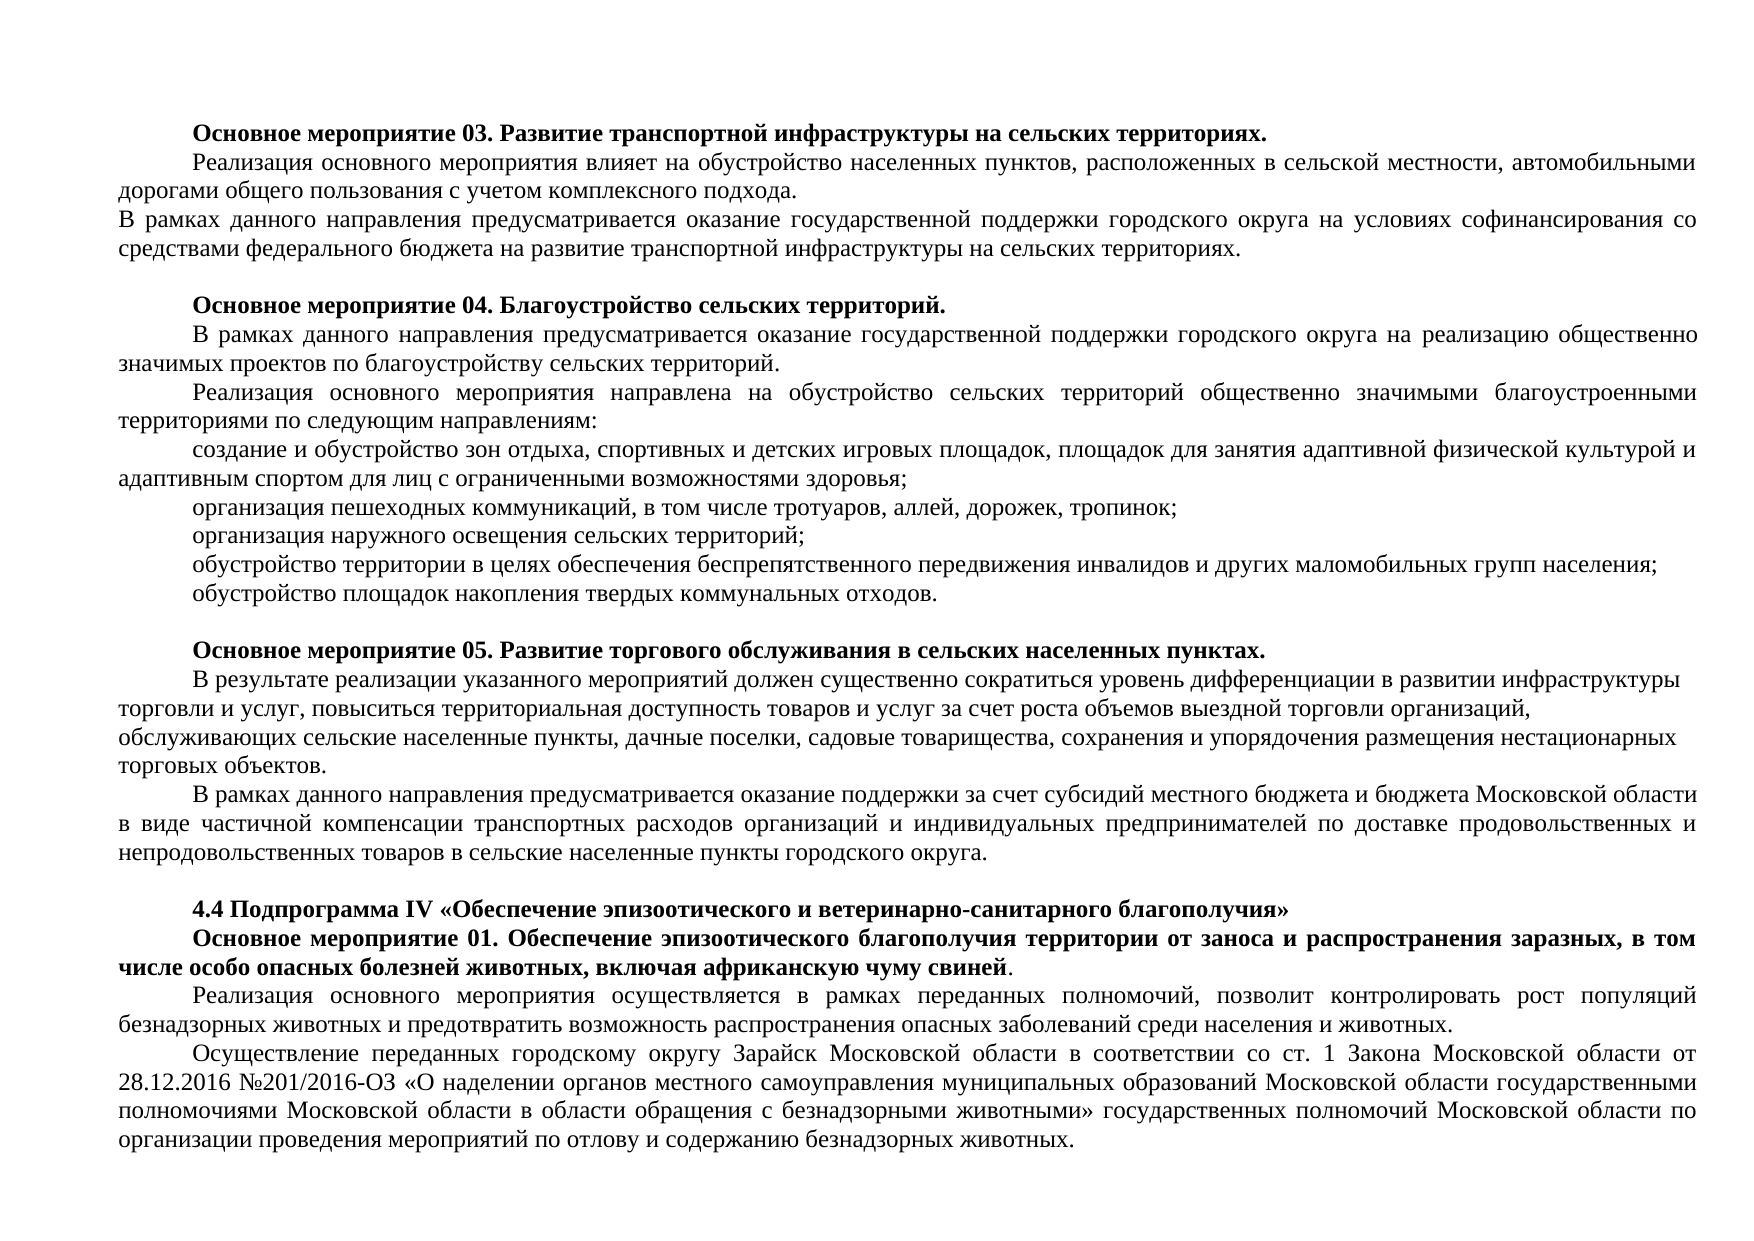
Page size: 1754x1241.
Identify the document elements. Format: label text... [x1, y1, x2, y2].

text Реализация основного мероприятия осуществляется в рамках переданных полномочий, позволит контролировать рост популяций безнадзорных животных и предотвратить возможность распространения опасных заболеваний среди населения и животных. [118, 981, 1698, 1038]
text В рамках данного направления предусматривается оказание государственной поддержки городского округа на условиях софинансирования со средствами федерального бюджета на развитие транспортной инфраструктуры на сельских территориях. [118, 204, 1698, 262]
text В результате реализации указанного мероприятий должен существенно сократиться уровень дифференциации в развитии инфраструктуры торговли и услуг, повыситься территориальная доступность товаров и услуг за счет роста объемов выездной торговли организаций, обслуживающих сельские населенные пункты, дачные поселки, садовые товарищества, сохранения и упорядочения размещения нестационарных торговых объектов. [118, 664, 1698, 779]
text Основное мероприятие 05. Развитие торгового обслуживания в сельских населенных пунктах. [118, 636, 1698, 664]
text Осуществление переданных городскому округу Зарайск Московской области в соответствии со ст. 1 Закона Московской области от 28.12.2016 №201/2016-ОЗ «О наделении органов местного самоуправления муниципальных образований Московской области государственными полномочиями Московской области в области обращения с безнадзорными животными» государственных полномочий Московской области по организации проведения мероприятий по отлову и содержанию безнадзорных животных. [118, 1038, 1698, 1153]
text В рамках данного направления предусматривается оказание государственной поддержки городского округа на реализацию общественно значимых проектов по благоустройству сельских территорий. [118, 319, 1698, 377]
text 4.4 Подпрограмма IV «Обеспечение эпизоотического и ветеринарно-санитарного благополучия» [118, 894, 1698, 923]
text организация наружного освещения сельских территорий; [118, 521, 1698, 549]
text создание и обустройство зон отдыха, спортивных и детских игровых площадок, площадок для занятия адаптивной физической культурой и адаптивным спортом для лиц с ограниченными возможностями здоровья; [118, 434, 1698, 492]
text Основное мероприятие 04. Благоустройство сельских территорий. [118, 291, 1698, 319]
text Реализация основного мероприятия влияет на обустройство населенных пунктов, расположенных в сельской местности, автомобильными дорогами общего пользования с учетом комплексного подхода. [118, 147, 1698, 204]
text Реализация основного мероприятия направлена на обустройство сельских территорий общественно значимыми благоустроенными территориями по следующим направлениям: [118, 377, 1698, 434]
text Основное мероприятие 01. Обеспечение эпизоотического благополучия территории от заноса и распространения заразных, в том числе особо опасных болезней животных, включая африканскую чуму свиней. [118, 923, 1698, 981]
text обустройство площадок накопления твердых коммунальных отходов. [118, 578, 1698, 607]
text обустройство территории в целях обеспечения беспрепятственного передвижения инвалидов и других маломобильных групп населения; [118, 549, 1698, 578]
text Основное мероприятие 03. Развитие транспортной инфраструктуры на сельских территориях. [118, 118, 1698, 147]
text В рамках данного направления предусматривается оказание поддержки за счет субсидий местного бюджета и бюджета Московской области в виде частичной компенсации транспортных расходов организаций и индивидуальных предпринимателей по доставке продовольственных и непродовольственных товаров в сельские населенные пункты городского округа. [118, 779, 1698, 866]
text организация пешеходных коммуникаций, в том числе тротуаров, аллей, дорожек, тропинок; [118, 492, 1698, 521]
